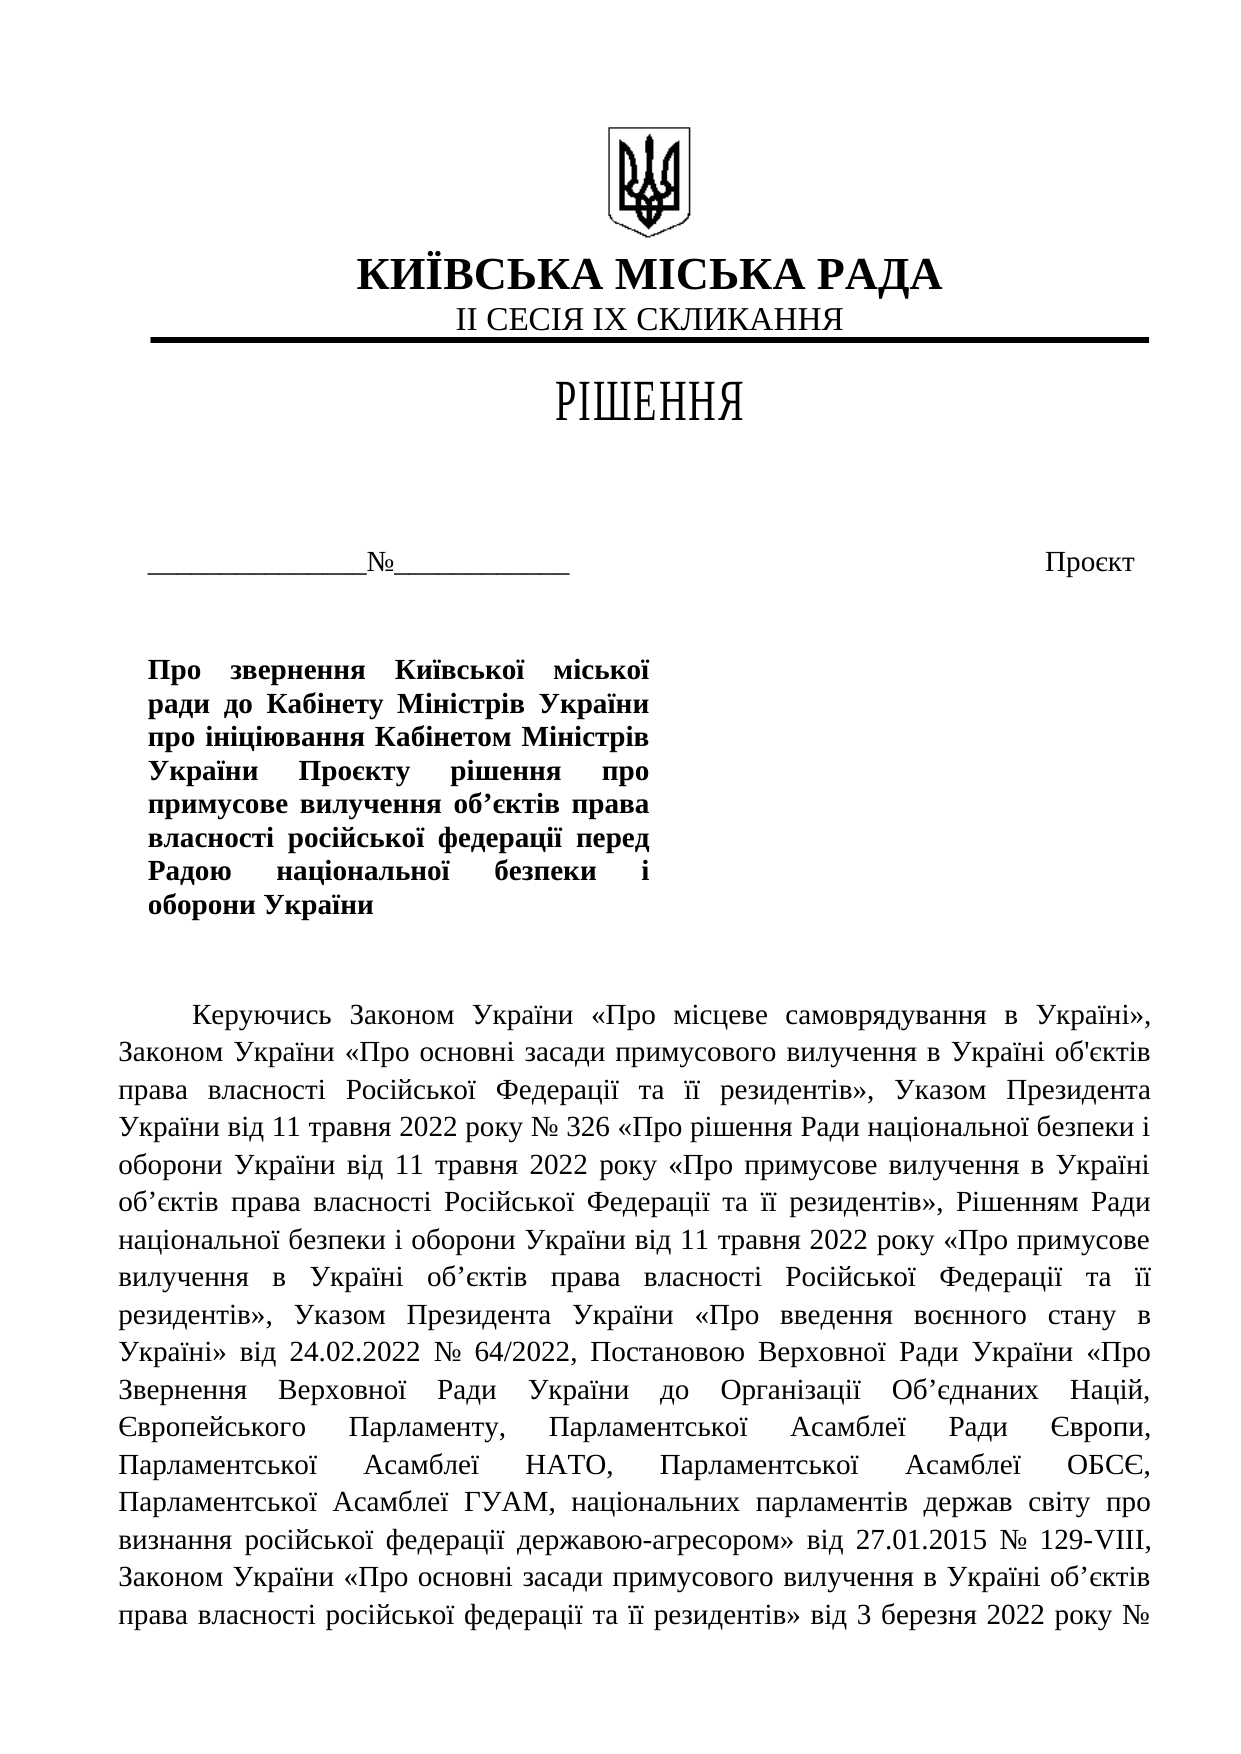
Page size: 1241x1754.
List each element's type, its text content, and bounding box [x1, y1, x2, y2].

text КИЇВСЬКА МІСЬКА РАДА [148, 247, 1152, 299]
picture [150, 337, 1150, 343]
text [118, 993, 1152, 1630]
text II СЕСІЯ IX СКЛИКАННЯ [148, 299, 1152, 366]
text Про звернення Київської міської ради до Кабінету Міністрів України про ініціювання Кабінетом Міністрів України Проєкту рішення про примусове вилучення об’єктів права власності російської федерації перед Радою національної безпеки і оборони України [148, 652, 650, 921]
text РІШЕННЯ [148, 366, 1152, 433]
text _______________№____________ Проєкт [148, 544, 1152, 578]
